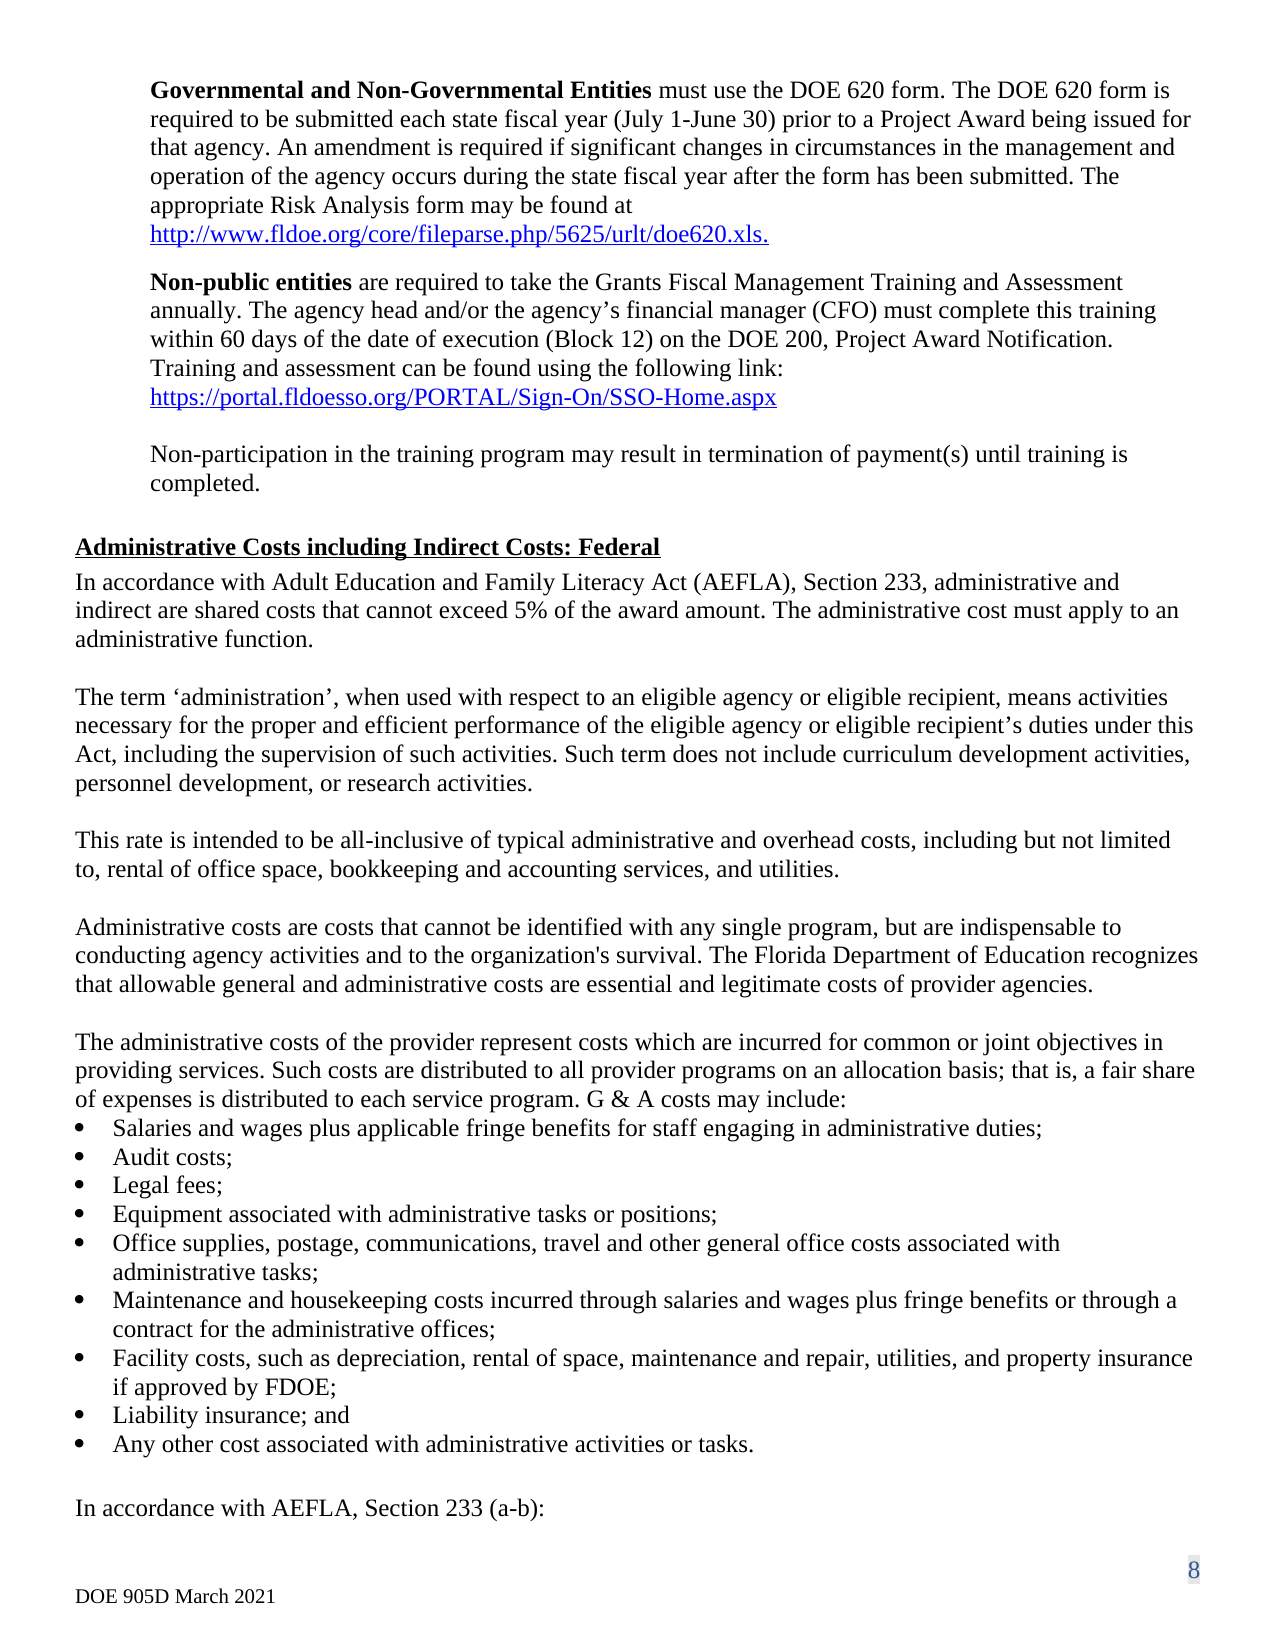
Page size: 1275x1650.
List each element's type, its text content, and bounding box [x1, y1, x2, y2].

list Any other cost associated with administrative activities or tasks. [75, 1429, 1200, 1458]
list Legal fees; [75, 1170, 1200, 1199]
list Audit costs; [75, 1142, 1200, 1170]
list Salaries and wages plus applicable fringe benefits for staff engaging in administrative duties; [75, 1113, 1200, 1142]
text In accordance with Adult Education and Family Literacy Act (AEFLA), Section 233, administrative and indirect are shared costs that cannot exceed 5% of the award amount. The administrative cost must apply to an administrative function. [75, 567, 1200, 653]
text The term ‘administration’, when used with respect to an eligible agency or eligible recipient, means activities necessary for the proper and efficient performance of the eligible agency or eligible recipient’s duties under this Act, including the supervision of such activities. Such term does not include curriculum development activities, personnel development, or research activities. [75, 682, 1200, 797]
text Governmental and Non-Governmental Entities must use the DOE 620 form. The DOE 620 form is required to be submitted each state fiscal year (July 1-June 30) prior to a Project Award being issued for that agency. An amendment is required if significant changes in circumstances in the management and operation of the agency occurs during the state fiscal year after the form has been submitted. The appropriate Risk Analysis form may be found at http://www.fldoe.org/core/fileparse.php/5625/urlt/doe620.xls. [150, 75, 1200, 247]
list The administrative costs of the provider represent costs which are incurred for common or joint objectives in providing services. Such costs are distributed to all provider programs on an allocation basis; that is, a fair share of expenses is distributed to each service program. G & A costs may include: [75, 1027, 1200, 1113]
list Liability insurance; and [75, 1400, 1200, 1429]
list Maintenance and housekeeping costs incurred through salaries and wages plus fringe benefits or through a contract for the administrative offices; [75, 1285, 1200, 1343]
list Equipment associated with administrative tasks or positions; [75, 1199, 1200, 1228]
list Facility costs, such as depreciation, rental of space, maintenance and repair, utilities, and property insurance if approved by FDOE; [75, 1343, 1200, 1400]
text In accordance with AEFLA, Section 233 (a-b): [75, 1493, 1200, 1522]
list Office supplies, postage, communications, travel and other general office costs associated with administrative tasks; [75, 1228, 1200, 1285]
text Administrative Costs including Indirect Costs: Federal [75, 532, 1200, 560]
text Non-public entities are required to take the Grants Fiscal Management Training and Assessment annually. The agency head and/or the agency’s financial manager (CFO) must complete this training within 60 days of the date of execution (Block 12) on the DOE 200, Project Award Notification. Training and assessment can be found using the following link: https://portal.fldoesso.org/PORTAL/Sign-On/SSO-Home.aspx [150, 267, 1200, 410]
list Administrative costs are costs that cannot be identified with any single program, but are indispensable to conducting agency activities and to the organization's survival. The Florida Department of Education recognizes that allowable general and administrative costs are essential and legitimate costs of provider agencies. [75, 912, 1200, 998]
text Non-participation in the training program may result in termination of payment(s) until training is completed. [150, 439, 1200, 497]
list This rate is intended to be all-inclusive of typical administrative and overhead costs, including but not limited to, rental of office space, bookkeeping and accounting services, and utilities. [75, 825, 1200, 883]
